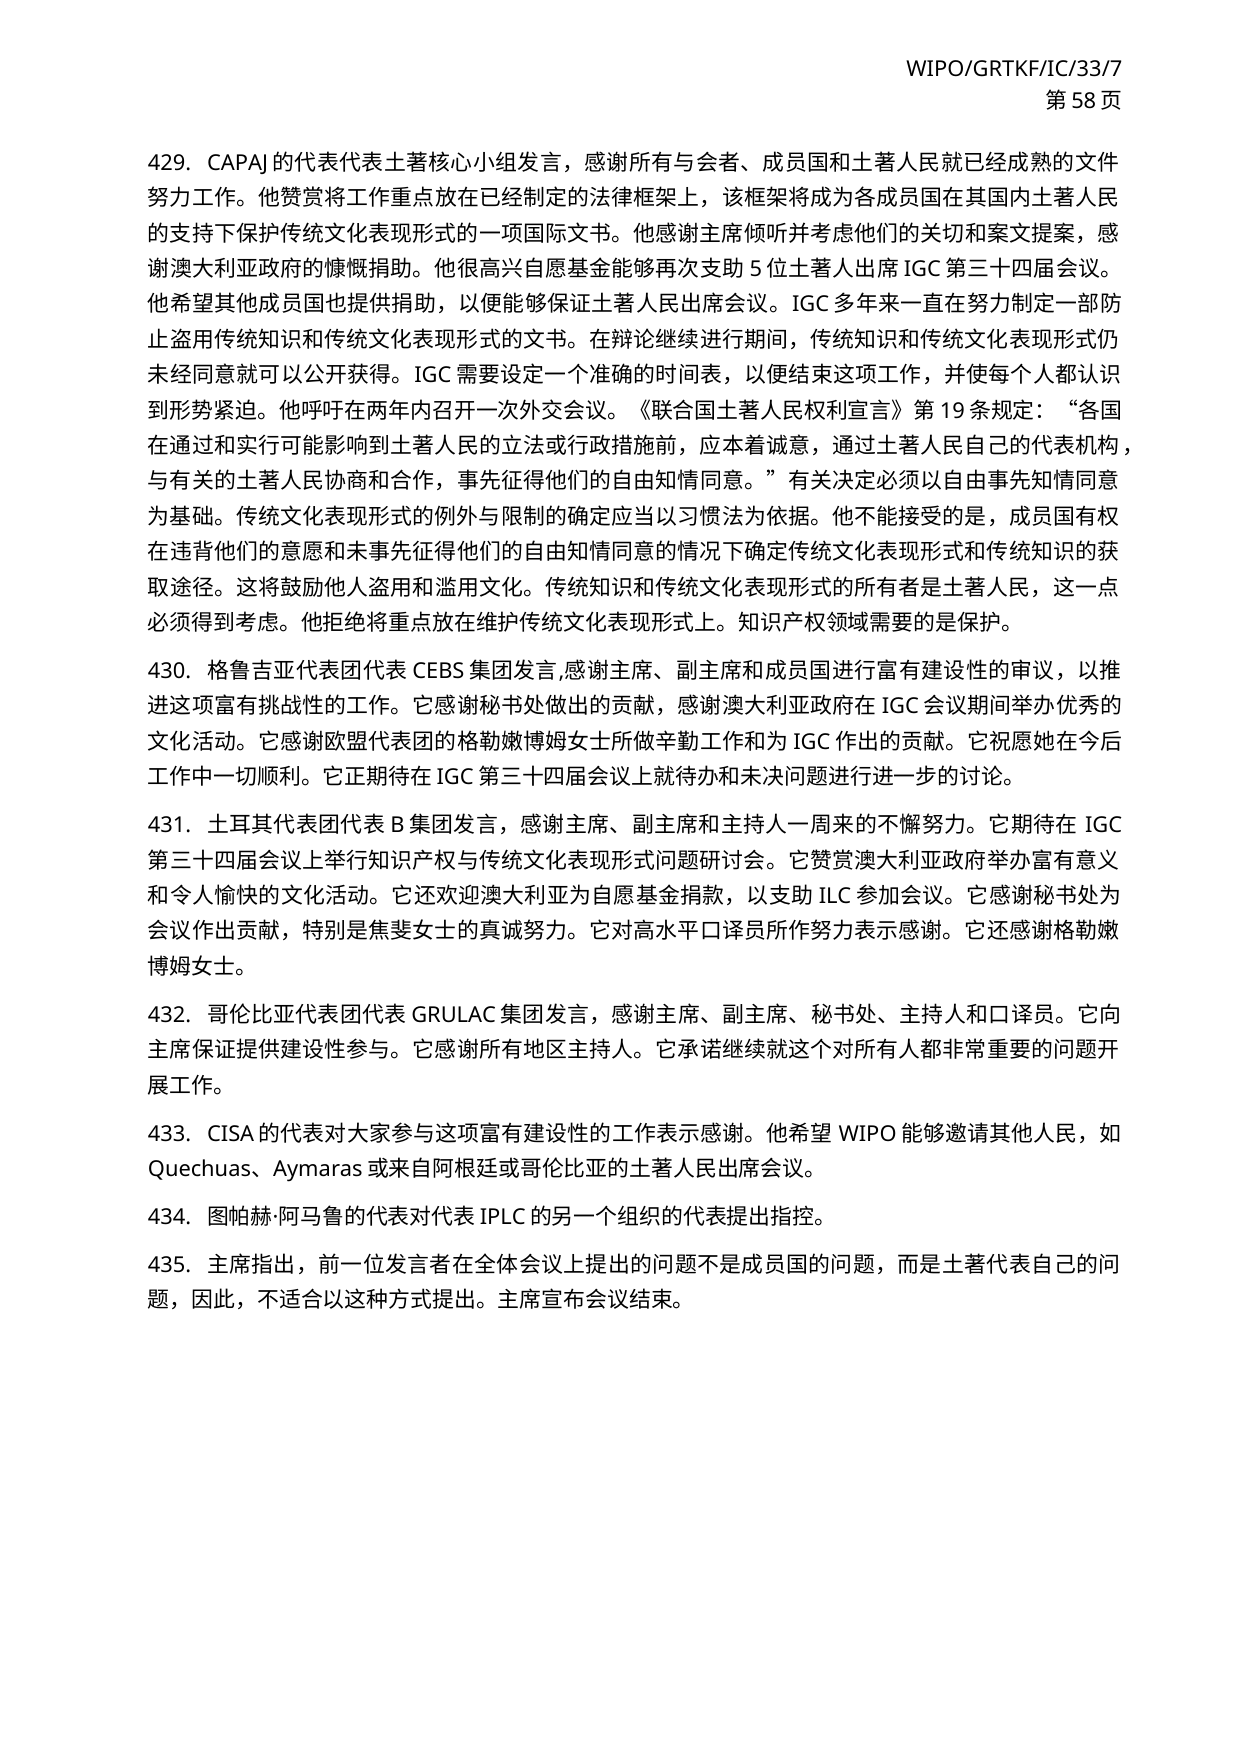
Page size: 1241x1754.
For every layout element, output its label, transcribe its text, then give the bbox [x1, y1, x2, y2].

list 土耳其代表团代表B集团发言，感谢主席、副主席和主持人一周来的不懈努力。它期待在IGC第三十四届会议上举行知识产权与传统文化表现形式问题研讨会。它赞赏澳大利亚政府举办富有意义和令人愉快的文化活动。它还欢迎澳大利亚为自愿基金捐款，以支助ILC参加会议。它感谢秘书处为会议作出贡献，特别是焦斐女士的真诚努力。它对高水平口译员所作努力表示感谢。它还感谢格勒嫩博姆女士。 [148, 803, 1122, 981]
list 主席指出，前一位发言者在全体会议上提出的问题不是成员国的问题，而是土著代表自己的问题，因此，不适合以这种方式提出。主席宣布会议结束。 [148, 1243, 1122, 1314]
list 哥伦比亚代表团代表GRULAC集团发言，感谢主席、副主席、秘书处、主持人和口译员。它向主席保证提供建设性参与。它感谢所有地区主持人。它承诺继续就这个对所有人都非常重要的问题开展工作。 [148, 993, 1122, 1099]
list CISA的代表对大家参与这项富有建设性的工作表示感谢。他希望WIPO能够邀请其他人民，如Quechuas、Aymaras或来自阿根廷或哥伦比亚的土著人民出席会议。 [148, 1112, 1122, 1183]
list CAPAJ的代表代表土著核心小组发言，感谢所有与会者、成员国和土著人民就已经成熟的文件努力工作。他赞赏将工作重点放在已经制定的法律框架上，该框架将成为各成员国在其国内土著人民的支持下保护传统文化表现形式的一项国际文书。他感谢主席倾听并考虑他们的关切和案文提案，感谢澳大利亚政府的慷慨捐助。他很高兴自愿基金能够再次支助5位土著人出席IGC第三十四届会议。他希望其他成员国也提供捐助，以便能够保证土著人民出席会议。IGC多年来一直在努力制定一部防止盗用传统知识和传统文化表现形式的文书。在辩论继续进行期间，传统知识和传统文化表现形式仍未经同意就可以公开获得。IGC需要设定一个准确的时间表，以便结束这项工作，并使每个人都认识到形势紧迫。他呼吁在两年内召开一次外交会议。《联合国土著人民权利宣言》第19条规定：“各国在通过和实行可能影响到土著人民的立法或行政措施前，应本着诚意，通过土著人民自己的代表机构，与有关的土著人民协商和合作，事先征得他们的自由知情同意。”有关决定必须以自由事先知情同意为基础。传统文化表现形式的例外与限制的确定应当以习惯法为依据。他不能接受的是，成员国有权在违背他们的意愿和未事先征得他们的自由知情同意的情况下确定传统文化表现形式和传统知识的获取途径。这将鼓励他人盗用和滥用文化。传统知识和传统文化表现形式的所有者是土著人民，这一点必须得到考虑。他拒绝将重点放在维护传统文化表现形式上。知识产权领域需要的是保护。 [148, 141, 1122, 637]
list 格鲁吉亚代表团代表CEBS集团发言,感谢主席、副主席和成员国进行富有建设性的审议，以推进这项富有挑战性的工作。它感谢秘书处做出的贡献，感谢澳大利亚政府在IGC会议期间举办优秀的文化活动。它感谢欧盟代表团的格勒嫩博姆女士所做辛勤工作和为IGC作出的贡献。它祝愿她在今后工作中一切顺利。它正期待在IGC第三十四届会议上就待办和未决问题进行进一步的讨论。 [148, 649, 1122, 791]
list 图帕赫·阿马鲁的代表对代表IPLC的另一个组织的代表提出指控。 [148, 1195, 1122, 1231]
